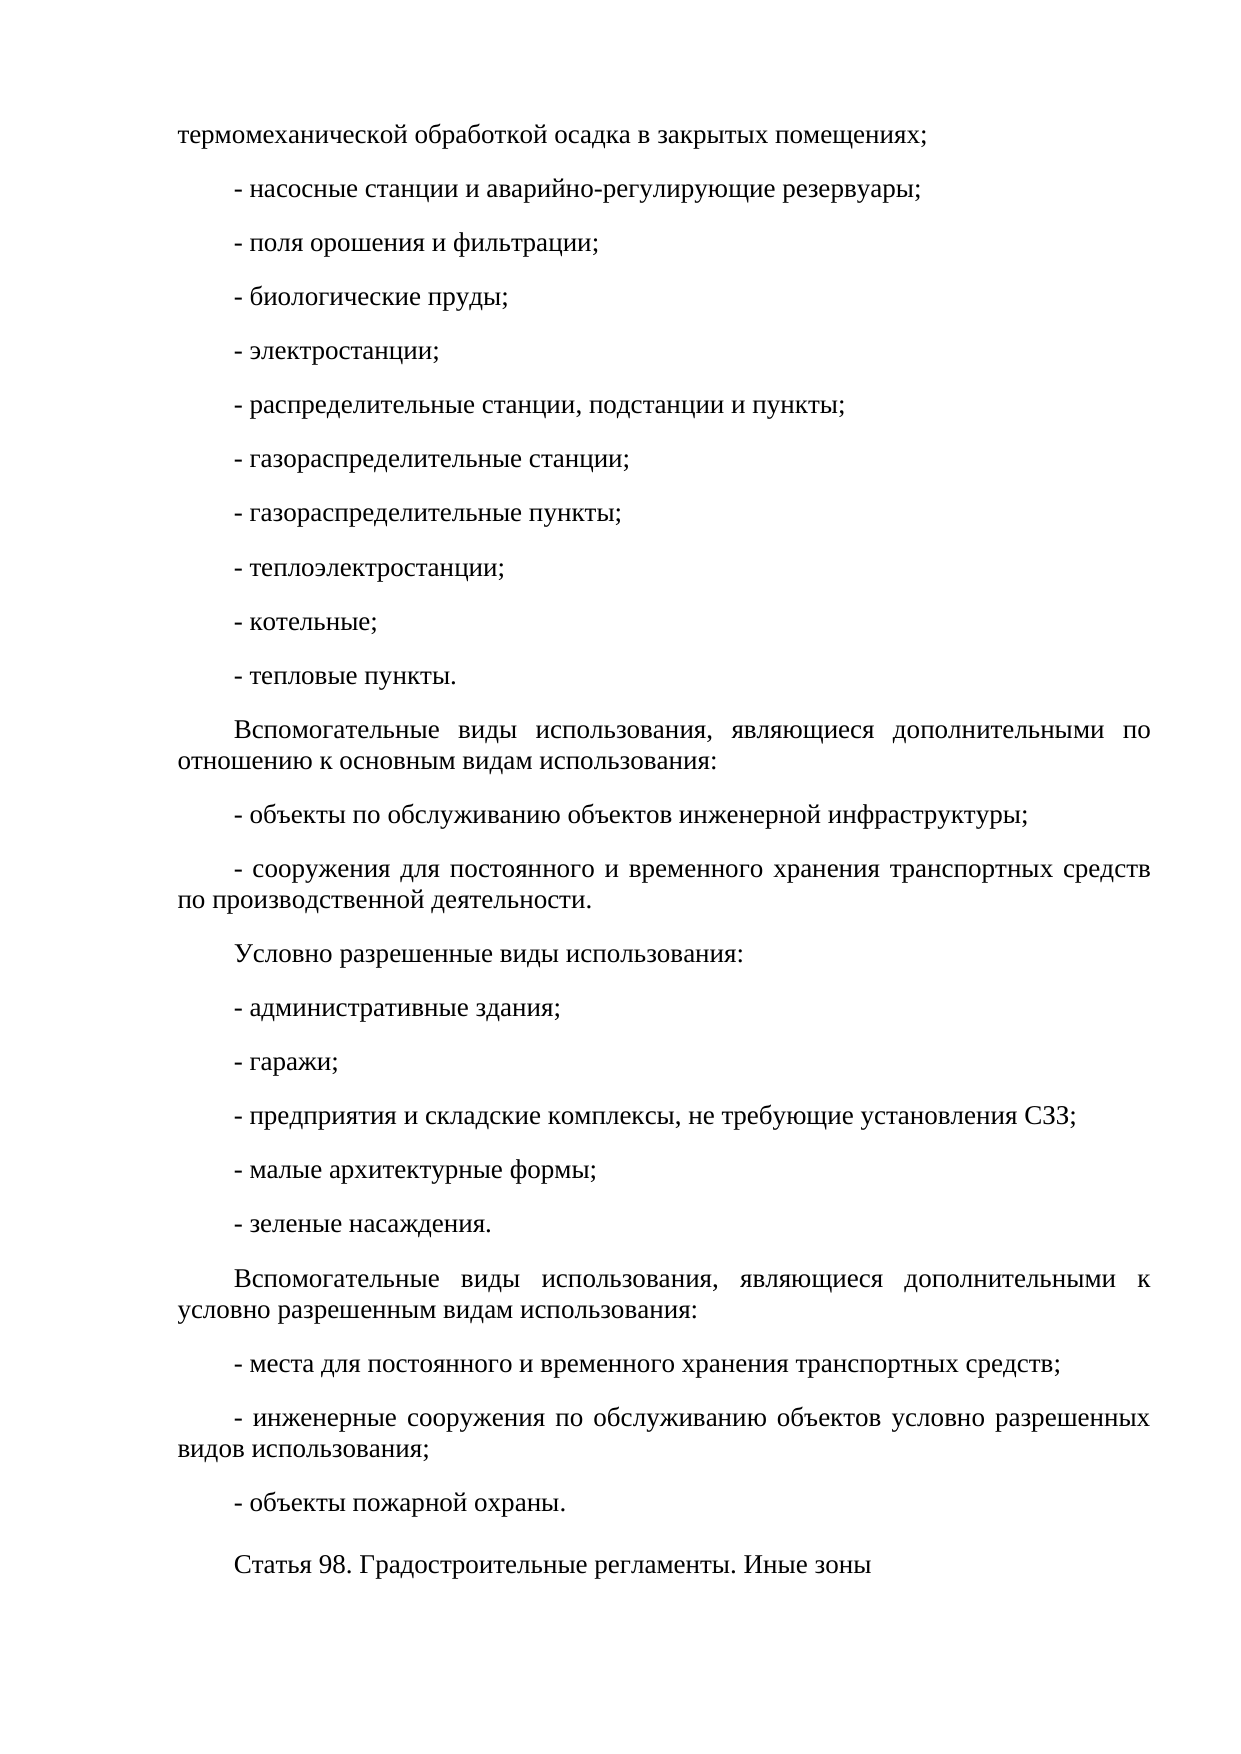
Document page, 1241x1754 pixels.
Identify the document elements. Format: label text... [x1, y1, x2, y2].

text - газораспределительные пункты; [177, 497, 1152, 528]
text - места для постоянного и временного хранения транспортных средств; [177, 1347, 1152, 1378]
text - насосные станции и аварийно-регулирующие резервуары; [177, 172, 1152, 203]
text - котельные; [177, 605, 1152, 636]
text - биологические пруды; [177, 280, 1152, 311]
text - малые архитектурные формы; [177, 1153, 1152, 1185]
text - сооружения для постоянного и временного хранения транспортных средств по производственной деятельности. [177, 852, 1152, 914]
text Вспомогательные виды использования, являющиеся дополнительными к условно разрешенным видам использования: [177, 1262, 1152, 1324]
text - инженерные сооружения по обслуживанию объектов условно разрешенных видов использования; [177, 1401, 1152, 1463]
text - электростанции; [177, 334, 1152, 366]
text - гаражи; [177, 1045, 1152, 1077]
text Статья 98. Градостроительные регламенты. Иные зоны [177, 1548, 1152, 1579]
text - газораспределительные станции; [177, 442, 1152, 474]
text Условно разрешенные виды использования: [177, 937, 1152, 968]
text - теплоэлектростанции; [177, 551, 1152, 582]
text - объекты по обслуживанию объектов инженерной инфраструктуры; [177, 798, 1152, 829]
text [177, 118, 1152, 149]
text - объекты пожарной охраны. [177, 1486, 1152, 1517]
text - административные здания; [177, 991, 1152, 1022]
text - тепловые пункты. [177, 659, 1152, 690]
text - зеленые насаждения. [177, 1208, 1152, 1239]
text - поля орошения и фильтрации; [177, 226, 1152, 257]
text Вспомогательные виды использования, являющиеся дополнительными по отношению к основным видам использования: [177, 713, 1152, 775]
text - предприятия и складские комплексы, не требующие установления СЗЗ; [177, 1099, 1152, 1131]
text - распределительные станции, подстанции и пункты; [177, 388, 1152, 419]
